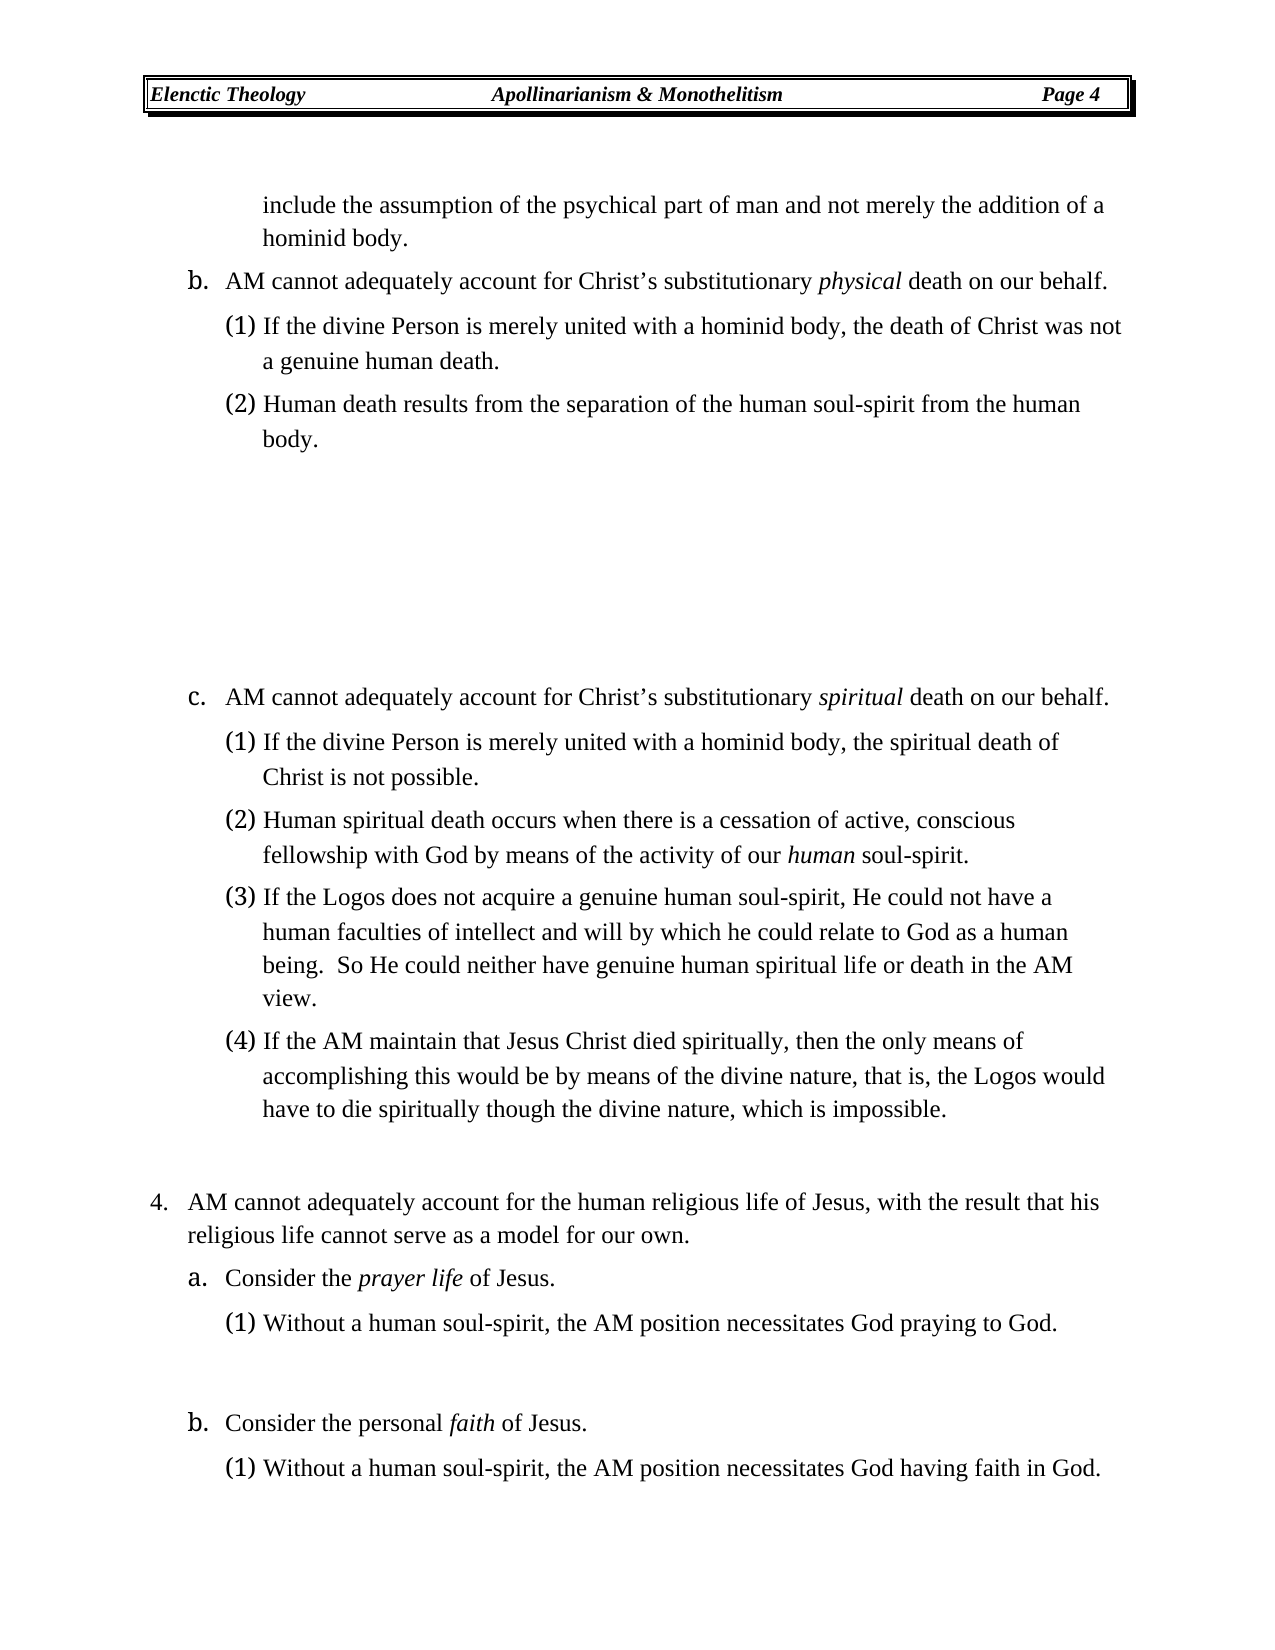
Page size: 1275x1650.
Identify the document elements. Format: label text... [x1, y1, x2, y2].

subtitle If the divine Person is merely united with a hominid body, the death of Christ was not a genuine human death. [225, 308, 1125, 375]
subtitle If the divine Person is merely united with a hominid body, the spiritual death of Christ is not possible. [225, 724, 1125, 791]
subtitle Without a human soul-spirit, the AM position necessitates God having faith in God. [225, 1449, 1125, 1484]
subtitle If the Logos does not acquire a genuine human soul-spirit, He could not have a human faculties of intellect and will by which he could relate to God as a human being. So He could neither have genuine human spiritual life or death in the AM view. [225, 879, 1125, 1012]
subtitle Human spiritual death occurs when there is a cessation of active, conscious fellowship with God by means of the activity of our human soul-spirit. [225, 801, 1125, 868]
subtitle Without a human soul-spirit, the AM position necessitates God praying to God. [225, 1305, 1125, 1339]
subtitle AM cannot adequately account for Christ’s substitutionary spiritual death on our behalf. [187, 678, 1125, 712]
subtitle AM cannot adequately account for the human religious life of Jesus, with the result that his religious life cannot serve as a model for our own. [150, 1187, 1125, 1249]
subtitle Human death results from the separation of the human soul-spirit from the human body. [225, 385, 1125, 452]
subtitle Consider the personal faith of Jesus. [187, 1404, 1125, 1438]
subtitle AM cannot adequately account for Christ’s substitutionary physical death on our behalf. [187, 262, 1125, 296]
subtitle Consider the prayer life of Jesus. [187, 1259, 1125, 1293]
subtitle If the AM maintain that Jesus Christ died spiritually, then the only means of accomplishing this would be by means of the divine nature, that is, the Logos would have to die spiritually though the divine nature, which is impossible. [225, 1023, 1125, 1123]
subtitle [225, 190, 1125, 252]
